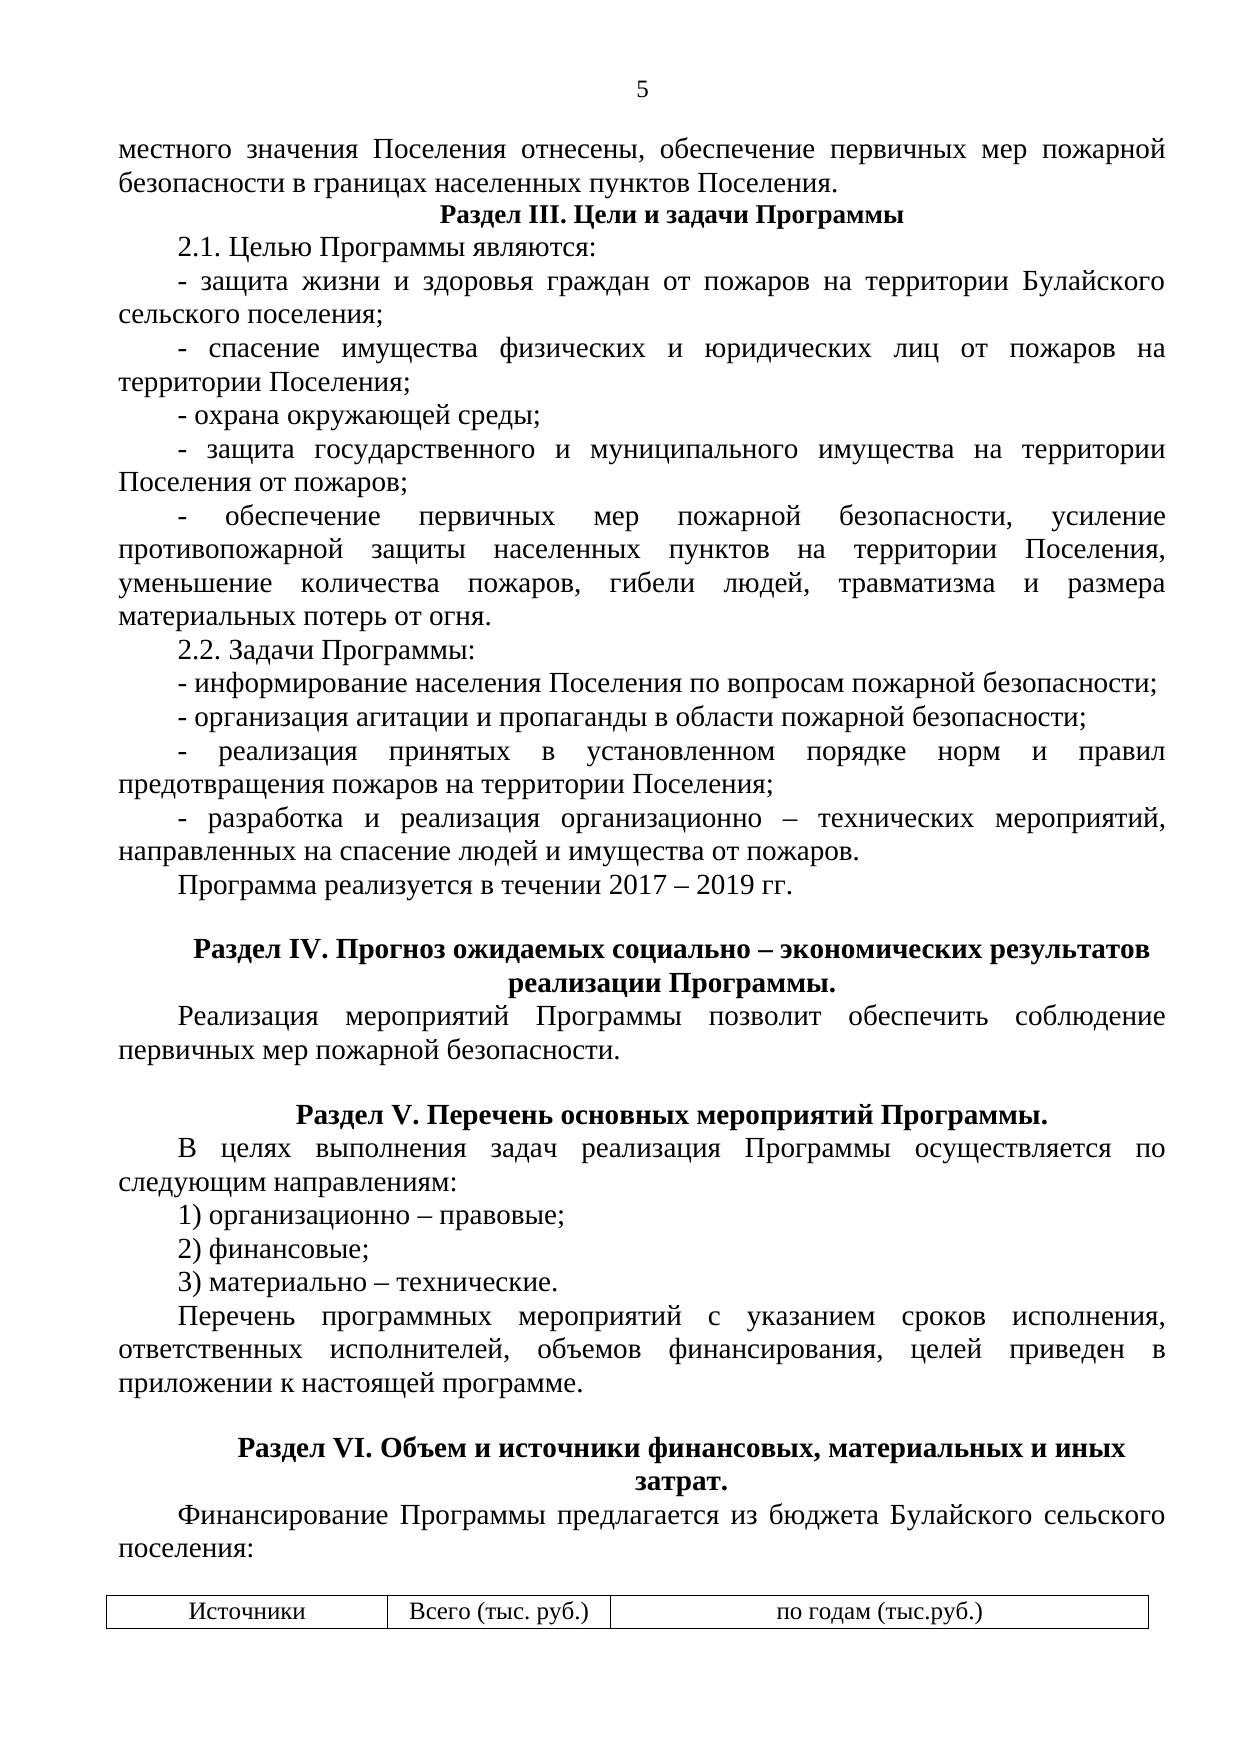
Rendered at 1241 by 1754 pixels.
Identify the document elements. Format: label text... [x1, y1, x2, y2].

text В целях выполнения задач реализация Программы осуществляется по следующим направлениям: [118, 1130, 1167, 1197]
text 1) организационно – правовые; [118, 1197, 1167, 1231]
text - информирование населения Поселения по вопросам пожарной безопасности; [118, 666, 1167, 699]
text Программа реализуется в течении 2017 – 2019 гг. [118, 867, 1167, 900]
table_header Всего (тыс. руб.) [388, 1596, 610, 1628]
text 2.2. Задачи Программы: [118, 632, 1167, 666]
text Финансирование Программы предлагается из бюджета Булайского сельского поселения: [118, 1497, 1167, 1564]
text Раздел VI. Объем и источники финансовых, материальных и иных затрат. [196, 1430, 1167, 1497]
text - реализация принятых в установленном порядке норм и правил предотвращения пожаров на территории Поселения; [118, 733, 1167, 800]
text - защита жизни и здоровья граждан от пожаров на территории Булайского сельского поселения; [118, 263, 1167, 330]
text - спасение имущества физических и юридических лиц от пожаров на территории Поселения; [118, 330, 1167, 397]
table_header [107, 1596, 387, 1628]
text 2.1. Целью Программы являются: [118, 229, 1167, 263]
text - обеспечение первичных мер пожарной безопасности, усиление противопожарной защиты населенных пунктов на территории Поселения, уменьшение количества пожаров, гибели людей, травматизма и размера материальных потерь от огня. [118, 498, 1167, 632]
text Раздел V. Перечень основных мероприятий Программы. [177, 1097, 1167, 1130]
text Перечень программных мероприятий с указанием сроков исполнения, ответственных исполнителей, объемов финансирования, целей приведен в приложении к настоящей программе. [118, 1298, 1167, 1399]
text Раздел IV. Прогноз ожидаемых социально – экономических результатов реализации Программы. [177, 931, 1167, 998]
text Раздел III. Цели и задачи Программы [177, 198, 1167, 229]
text - организация агитации и пропаганды в области пожарной безопасности; [118, 699, 1167, 733]
text 3) материально – технические. [118, 1264, 1167, 1298]
text - разработка и реализация организационно – технических мероприятий, направленных на спасение людей и имущества от пожаров. [118, 800, 1167, 867]
text 2) финансовые; [118, 1231, 1167, 1264]
text - защита государственного и муниципального имущества на территории Поселения от пожаров; [118, 431, 1167, 498]
text Реализация мероприятий Программы позволит обеспечить соблюдение первичных мер пожарной безопасности. [118, 998, 1167, 1066]
text - охрана окружающей среды; [118, 397, 1167, 431]
table_header по годам (тыс.руб.) [611, 1596, 1148, 1628]
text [118, 131, 1167, 198]
